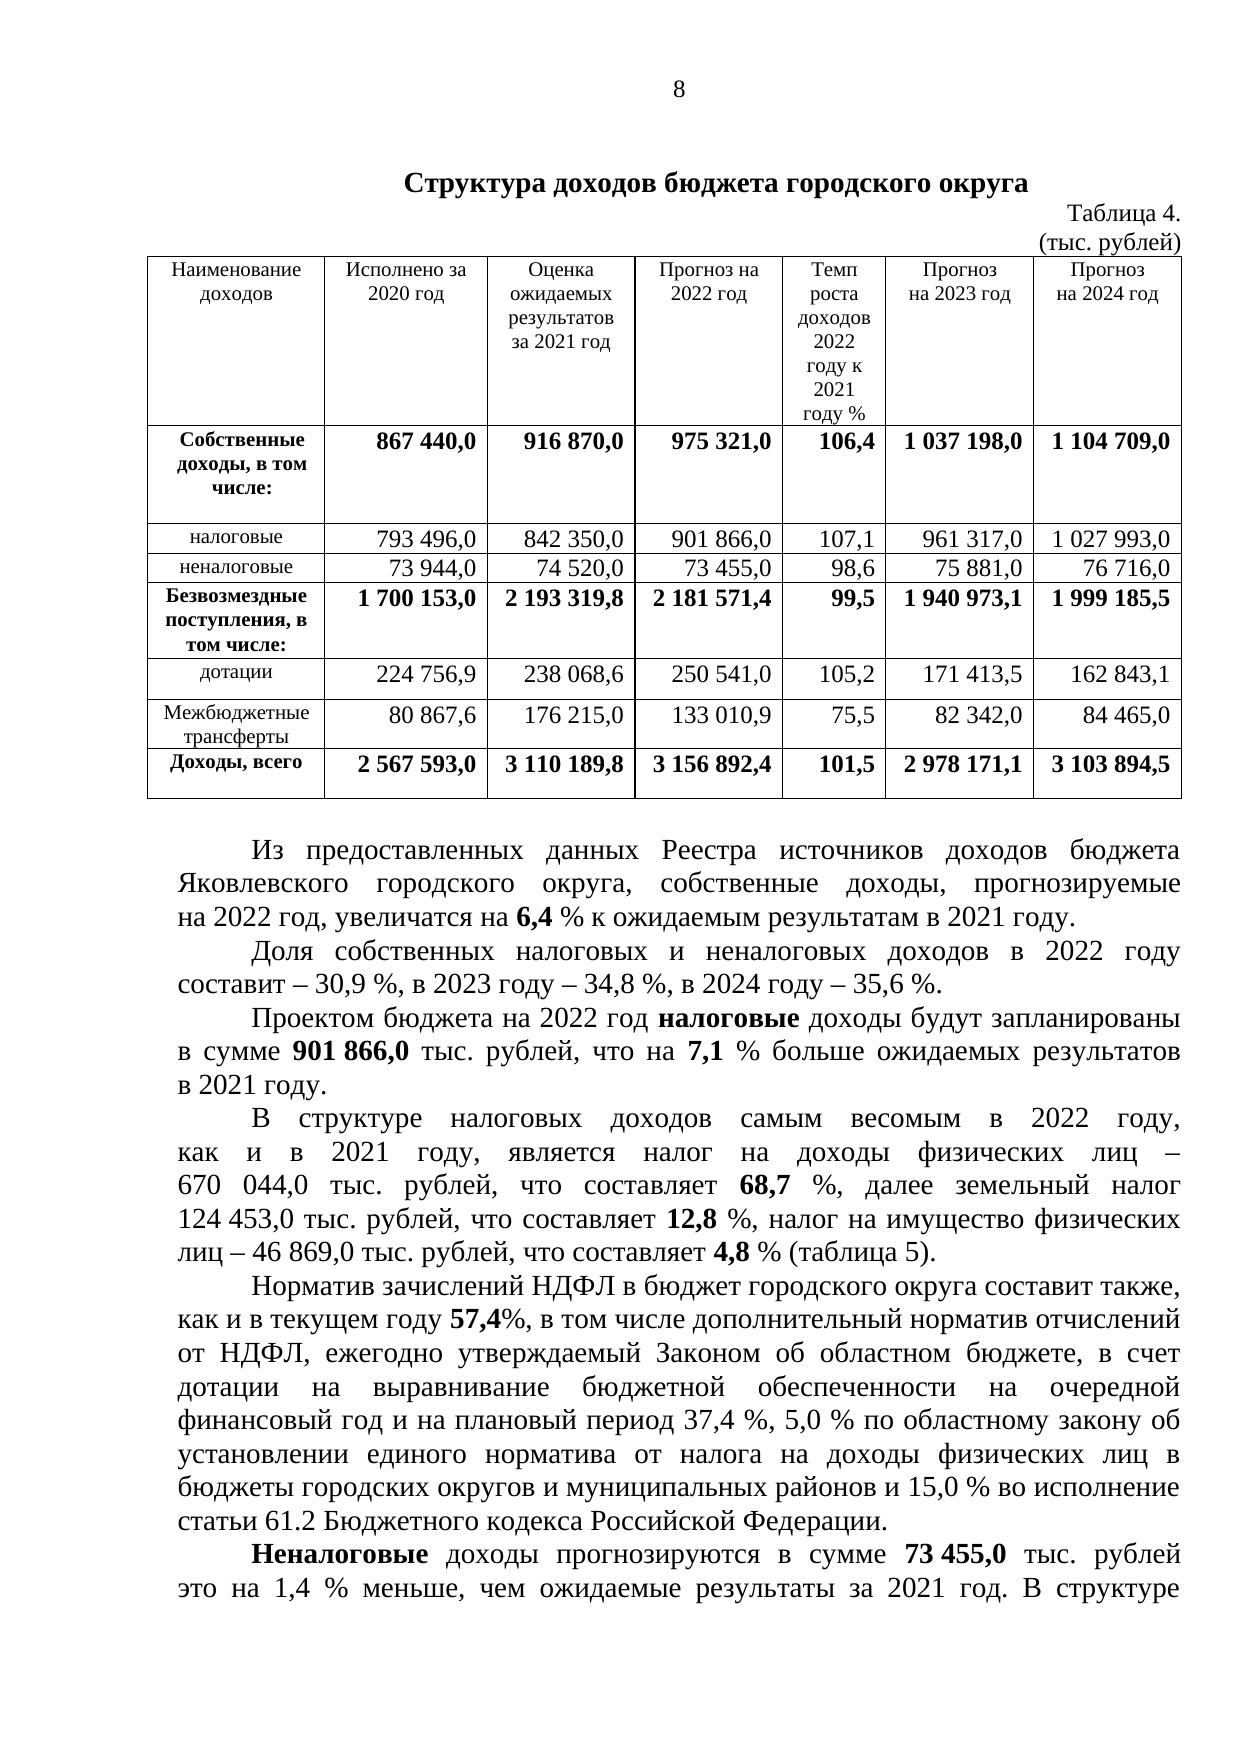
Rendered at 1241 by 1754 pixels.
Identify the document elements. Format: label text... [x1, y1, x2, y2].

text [177, 1536, 1181, 1603]
table_cell налоговые [148, 524, 324, 552]
text Таблица 4. [177, 198, 1181, 227]
table_cell 238 068,6 [488, 659, 634, 699]
table_cell 75,5 [783, 700, 885, 748]
text В структуре налоговых доходов самым весомым в 2022 году, как и в 2021 году, является налог на доходы физических лиц – 670 044,0 тыс. рублей, что составляет 68,7 %, далее земельный налог 124 453,0 тыс. рублей, что составляет 12,8 %, налог на имущество физических лиц – 46 869,0 тыс. рублей, что составляет 4,8 % (таблица 5). [177, 1100, 1181, 1268]
table_cell Доходы, всего [148, 749, 324, 797]
table_cell 133 010,9 [636, 700, 782, 748]
table_cell 916 870,0 [488, 426, 634, 523]
table_cell 793 496,0 [325, 524, 487, 552]
table_cell 2 978 171,1 [886, 749, 1033, 797]
table_cell неналоговые [148, 554, 324, 582]
table_cell 105,2 [783, 659, 885, 699]
table_cell 162 843,1 [1034, 659, 1181, 699]
table_cell 250 541,0 [636, 659, 782, 699]
table_cell 2 181 571,4 [636, 583, 782, 658]
table_header Оценка ожидаемых результатов за 2021 год [488, 257, 634, 425]
table_cell 901 866,0 [636, 524, 782, 552]
table_header Прогноз на 2024 год [1034, 257, 1181, 425]
table_cell 82 342,0 [886, 700, 1033, 748]
table_cell 2 567 593,0 [325, 749, 487, 797]
table_cell Собственные доходы, в том числе: [148, 426, 324, 523]
table_cell 73 455,0 [636, 554, 782, 582]
text Доля собственных налоговых и неналоговых доходов в 2022 году составит – 30,9 %, в 2023 году – 34,8 %, в 2024 году – 35,6 %. [177, 933, 1181, 1000]
table_cell 3 110 189,8 [488, 749, 634, 797]
table_header Исполнено за 2020 год [325, 257, 487, 425]
table_cell 176 215,0 [488, 700, 634, 748]
table_cell 107,1 [783, 524, 885, 552]
table_cell 1 999 185,5 [1034, 583, 1181, 658]
table_header Прогноз на 2022 год [636, 257, 782, 425]
table_cell 224 756,9 [325, 659, 487, 699]
table_cell 76 716,0 [1034, 554, 1181, 582]
table_cell 171 413,5 [886, 659, 1033, 699]
table_cell дотации [148, 659, 324, 699]
table_cell 1 037 198,0 [886, 426, 1033, 523]
table_cell 1 104 709,0 [1034, 426, 1181, 523]
table_cell Безвозмездные поступления, в том числе: [148, 583, 324, 658]
text Проектом бюджета на 2022 год налоговые доходы будут запланированы в сумме 901 866,0 тыс. рублей, что на 7,1 % больше ожидаемых результатов в 2021 году. [177, 1000, 1181, 1100]
table_cell Межбюджетные трансферты [148, 700, 324, 748]
table_cell 975 321,0 [636, 426, 782, 523]
table_cell 961 317,0 [886, 524, 1033, 552]
table_header Наименование доходов [148, 257, 324, 425]
table_cell 74 520,0 [488, 554, 634, 582]
table_cell 1 700 153,0 [325, 583, 487, 658]
table_cell 98,6 [783, 554, 885, 582]
text (тыс. рублей) [177, 227, 1181, 256]
text Норматив зачислений НДФЛ в бюджет городского округа составит также, как и в текущем году 57,4%, в том числе дополнительный норматив отчислений от НДФЛ, ежегодно утверждаемый Законом об областном бюджете, в счет дотации на выравнивание бюджетной обеспеченности на очередной финансовый год и на плановый период 37,4 %, 5,0 % по областному закону об установлении единого норматива от налога на доходы физических лиц в бюджеты городских округов и муниципальных районов и 15,0 % во исполнение статьи 61.2 Бюджетного кодекса Российской Федерации. [177, 1268, 1181, 1536]
text Структура доходов бюджета городского округа [177, 165, 1181, 198]
table_cell 1 940 973,1 [886, 583, 1033, 658]
table_cell 73 944,0 [325, 554, 487, 582]
table_cell 101,5 [783, 749, 885, 797]
table_cell 1 027 993,0 [1034, 524, 1181, 552]
table_cell 75 881,0 [886, 554, 1033, 582]
table_cell 3 156 892,4 [636, 749, 782, 797]
table_cell 3 103 894,5 [1034, 749, 1181, 797]
table_cell 99,5 [783, 583, 885, 658]
table_cell 84 465,0 [1034, 700, 1181, 748]
table_cell 106,4 [783, 426, 885, 523]
text Из предоставленных данных Реестра источников доходов бюджета Яковлевского городского округа, собственные доходы, прогнозируемые на 2022 год, увеличатся на 6,4 % к ожидаемым результатам в 2021 году. [177, 832, 1181, 933]
table_cell 80 867,6 [325, 700, 487, 748]
table_cell 2 193 319,8 [488, 583, 634, 658]
table_cell 842 350,0 [488, 524, 634, 552]
table_header Темп роста доходов 2022 году к 2021 году % [783, 257, 885, 425]
table_cell 867 440,0 [325, 426, 487, 523]
table_header Прогноз на 2023 год [886, 257, 1033, 425]
